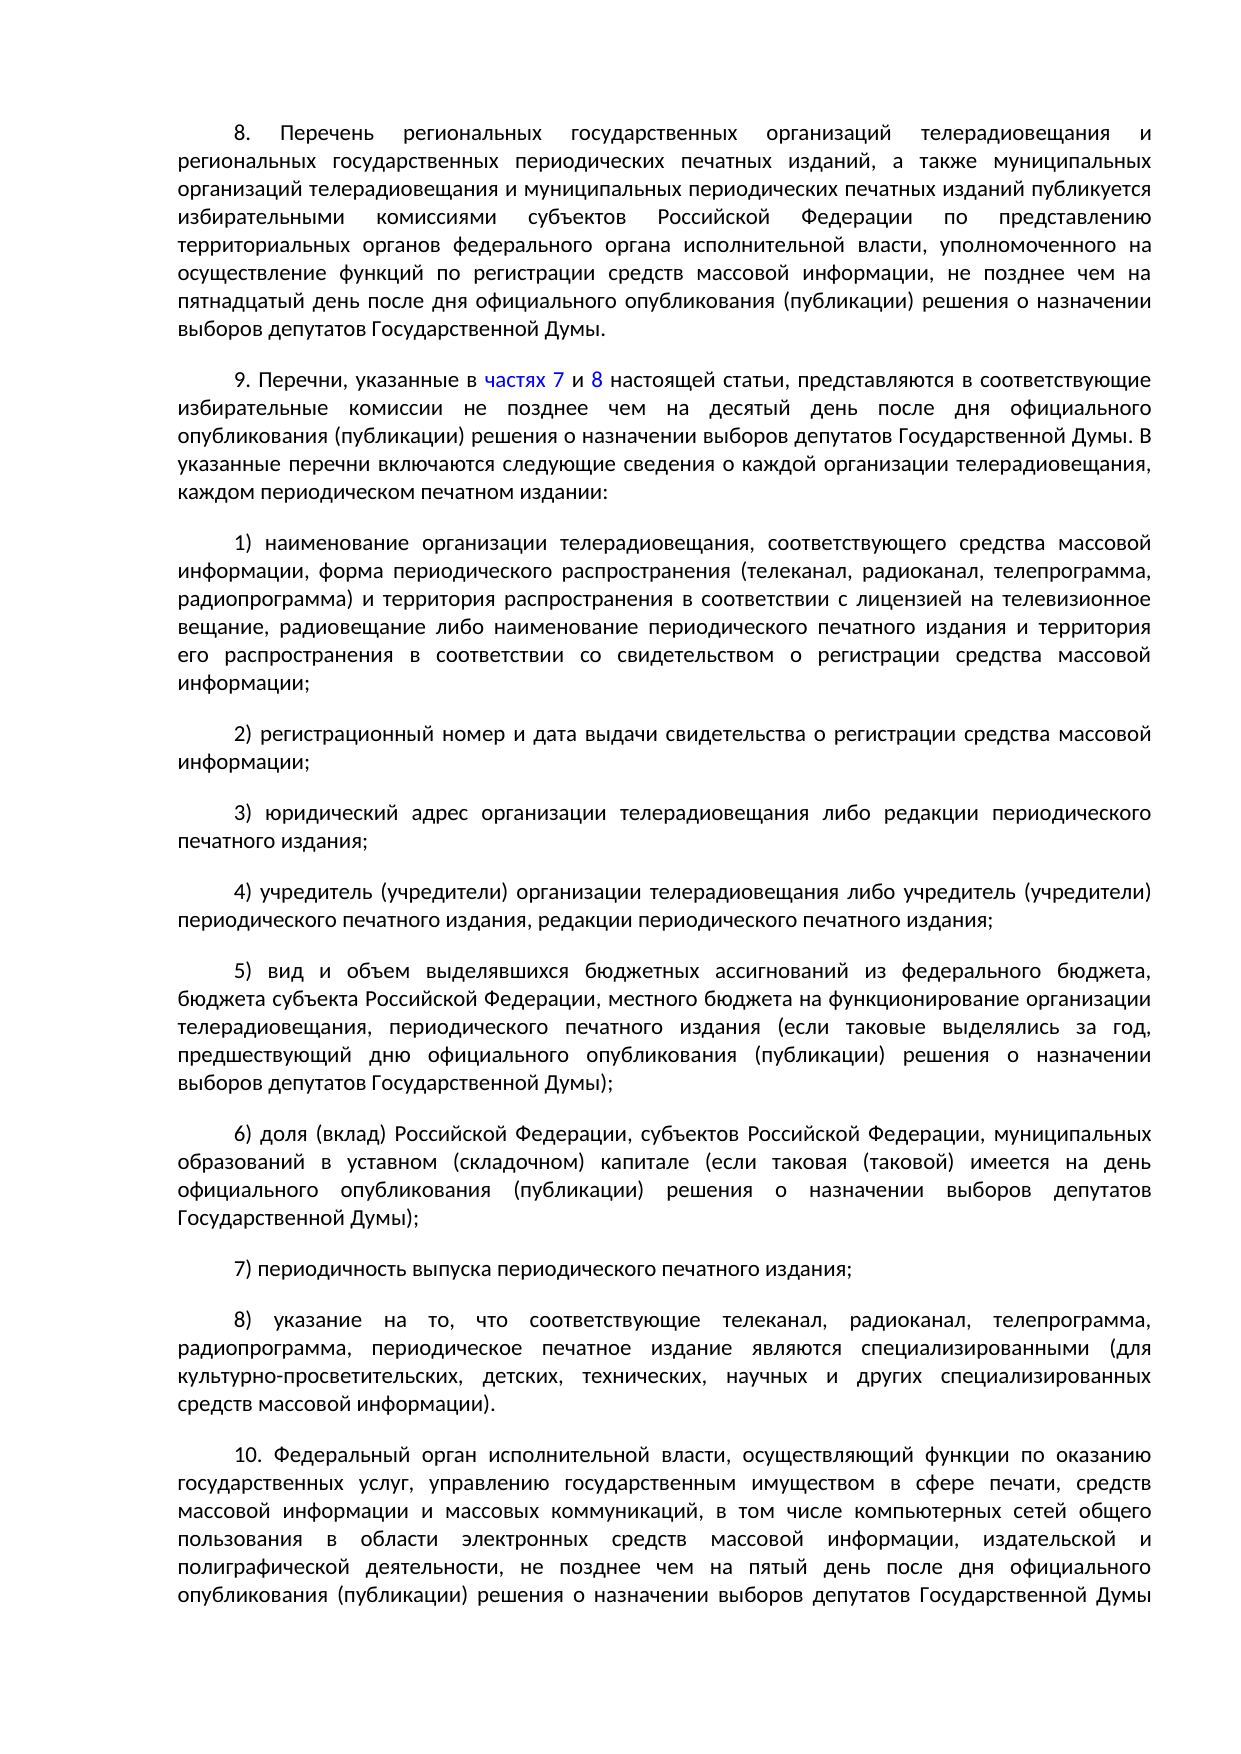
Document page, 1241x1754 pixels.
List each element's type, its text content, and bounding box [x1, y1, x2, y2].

text 6) доля (вклад) Российской Федерации, субъектов Российской Федерации, муниципальных образований в уставном (складочном) капитале (если таковая (таковой) имеется на день официального опубликования (публикации) решения о назначении выборов депутатов Государственной Думы); [177, 1119, 1152, 1231]
text 2) регистрационный номер и дата выдачи свидетельства о регистрации средства массовой информации; [177, 719, 1152, 775]
text 7) периодичность выпуска периодического печатного издания; [177, 1254, 1152, 1282]
text 9. Перечни, указанные в частях 7 и 8 настоящей статьи, представляются в соответствующие избирательные комиссии не позднее чем на десятый день после дня официального опубликования (публикации) решения о назначении выборов депутатов Государственной Думы. В указанные перечни включаются следующие сведения о каждой организации телерадиовещания, каждом периодическом печатном издании: [177, 365, 1152, 505]
text 4) учредитель (учредители) организации телерадиовещания либо учредитель (учредители) периодического печатного издания, редакции периодического печатного издания; [177, 877, 1152, 933]
text 8) указание на то, что соответствующие телеканал, радиоканал, телепрограмма, радиопрограмма, периодическое печатное издание являются специализированными (для культурно-просветительских, детских, технических, научных и других специализированных средств массовой информации). [177, 1305, 1152, 1417]
text 5) вид и объем выделявшихся бюджетных ассигнований из федерального бюджета, бюджета субъекта Российской Федерации, местного бюджета на функционирование организации телерадиовещания, периодического печатного издания (если таковые выделялись за год, предшествующий дню официального опубликования (публикации) решения о назначении выборов депутатов Государственной Думы); [177, 956, 1152, 1096]
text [177, 1440, 1152, 1608]
text 3) юридический адрес организации телерадиовещания либо редакции периодического печатного издания; [177, 798, 1152, 854]
text 1) наименование организации телерадиовещания, соответствующего средства массовой информации, форма периодического распространения (телеканал, радиоканал, телепрограмма, радиопрограмма) и территория распространения в соответствии с лицензией на телевизионное вещание, радиовещание либо наименование периодического печатного издания и территория его распространения в соответствии со свидетельством о регистрации средства массовой информации; [177, 528, 1152, 696]
text 8. Перечень региональных государственных организаций телерадиовещания и региональных государственных периодических печатных изданий, а также муниципальных организаций телерадиовещания и муниципальных периодических печатных изданий публикуется избирательными комиссиями субъектов Российской Федерации по представлению территориальных органов федерального органа исполнительной власти, уполномоченного на осуществление функций по регистрации средств массовой информации, не позднее чем на пятнадцатый день после дня официального опубликования (публикации) решения о назначении выборов депутатов Государственной Думы. [177, 118, 1152, 342]
